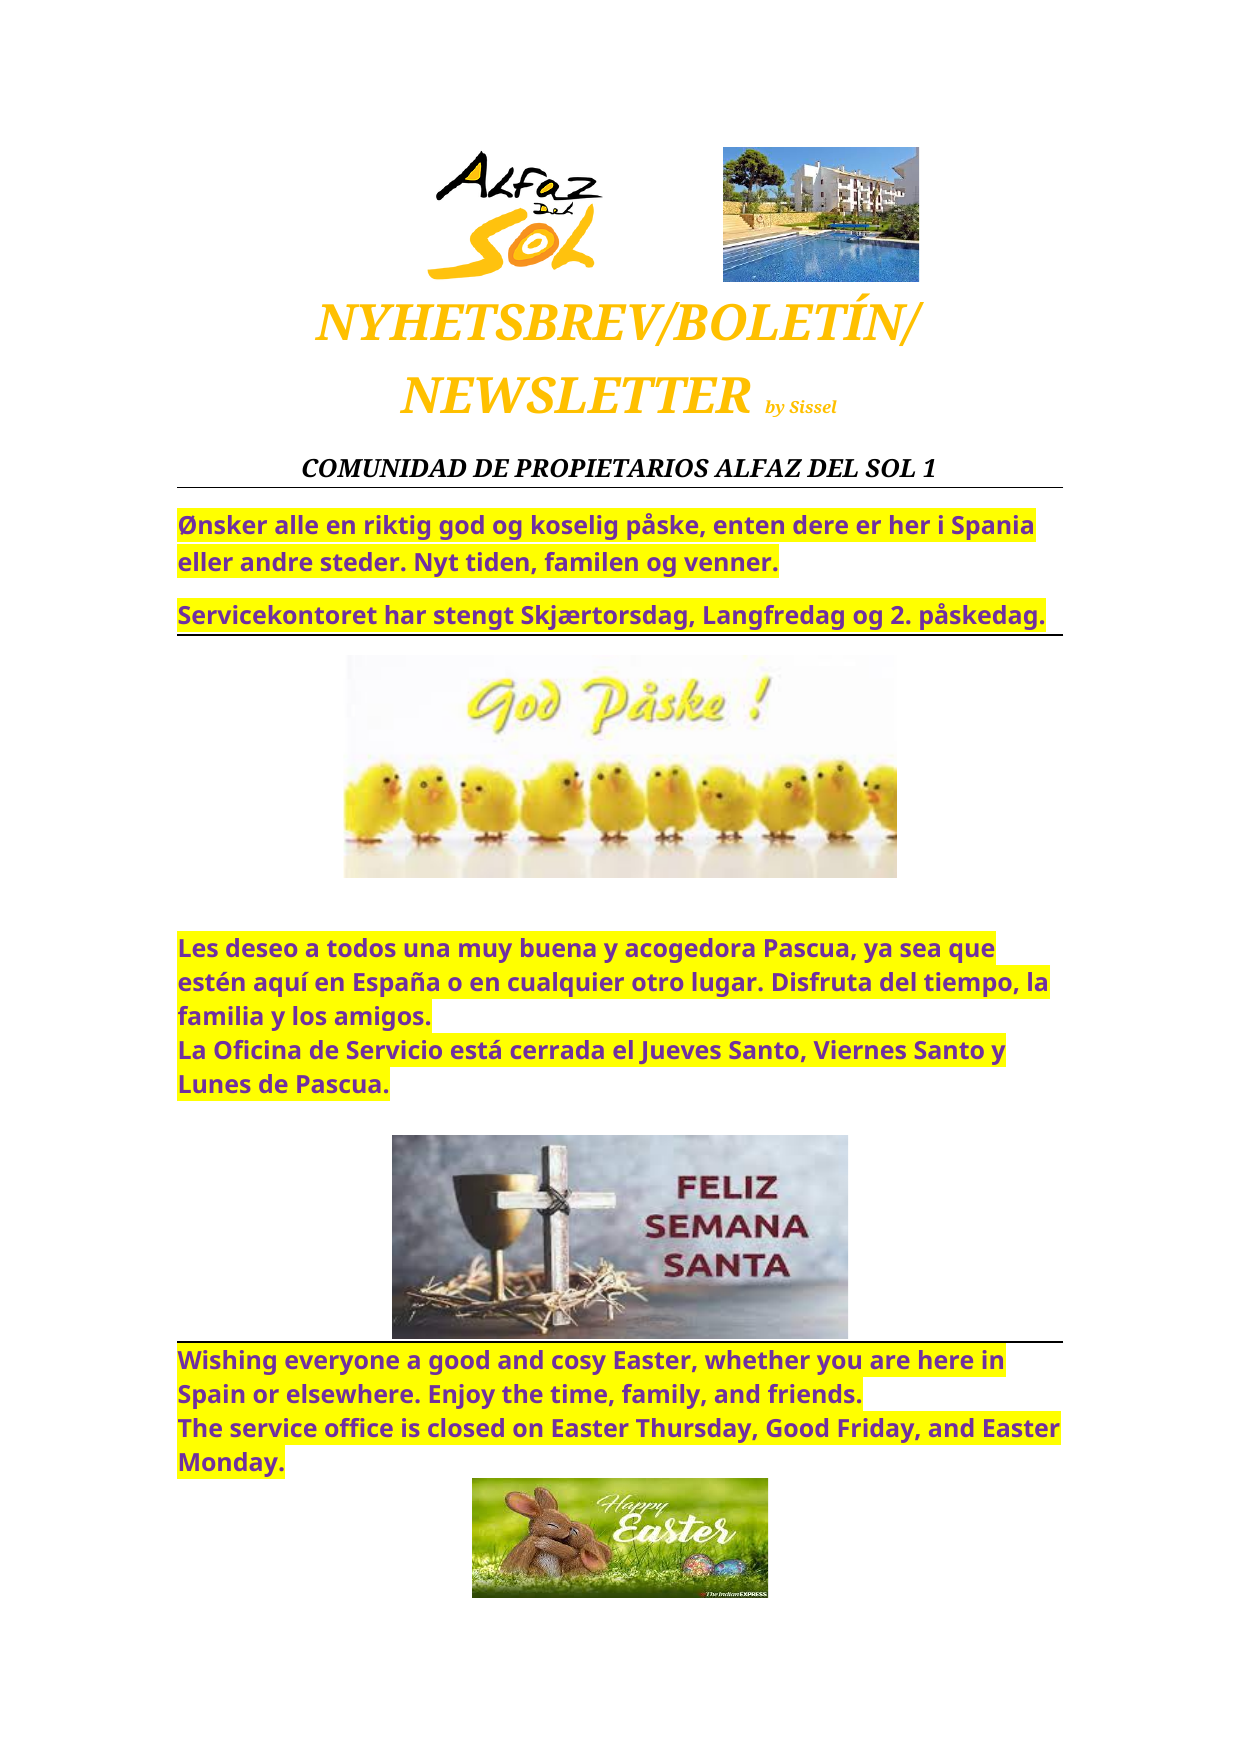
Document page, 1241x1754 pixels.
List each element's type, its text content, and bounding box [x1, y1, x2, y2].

picture [424, 148, 604, 282]
text Servicekontoret har stengt Skjærtorsdag, Langfredag og 2. påskedag. [177, 598, 1063, 634]
text COMUNIDAD DE PROPIETARIOS ALFAZ DEL SOL 1 [177, 451, 1063, 487]
picture [723, 147, 920, 282]
text The service office is closed on Easter Thursday, Good Friday, and Easter Monday. [285, 1411, 1063, 1479]
text Ønsker alle en riktig god og koselig påske, enten dere er her i Spania eller andre steder. Nyt tiden, familen og venner. [177, 508, 1063, 578]
text La Oficina de Servicio está cerrada el Jueves Santo, Viernes Santo y Lunes de Pascua. [390, 1033, 1063, 1101]
text Wishing everyone a good and cosy Easter, whether you are here in Spain or elsewhere. Enjoy the time, family, and friends. [863, 1343, 1063, 1411]
picture [392, 1135, 849, 1339]
picture [343, 655, 897, 878]
picture [472, 1478, 769, 1598]
text Les deseo a todos una muy buena y acogedora Pascua, ya sea que estén aquí en España o en cualquier otro lugar. Disfruta del tiempo, la familia y los amigos. [432, 931, 1063, 1033]
text NYHETSBREV/BOLETÍN/ NEWSLETTER by Sissel [177, 148, 1063, 428]
